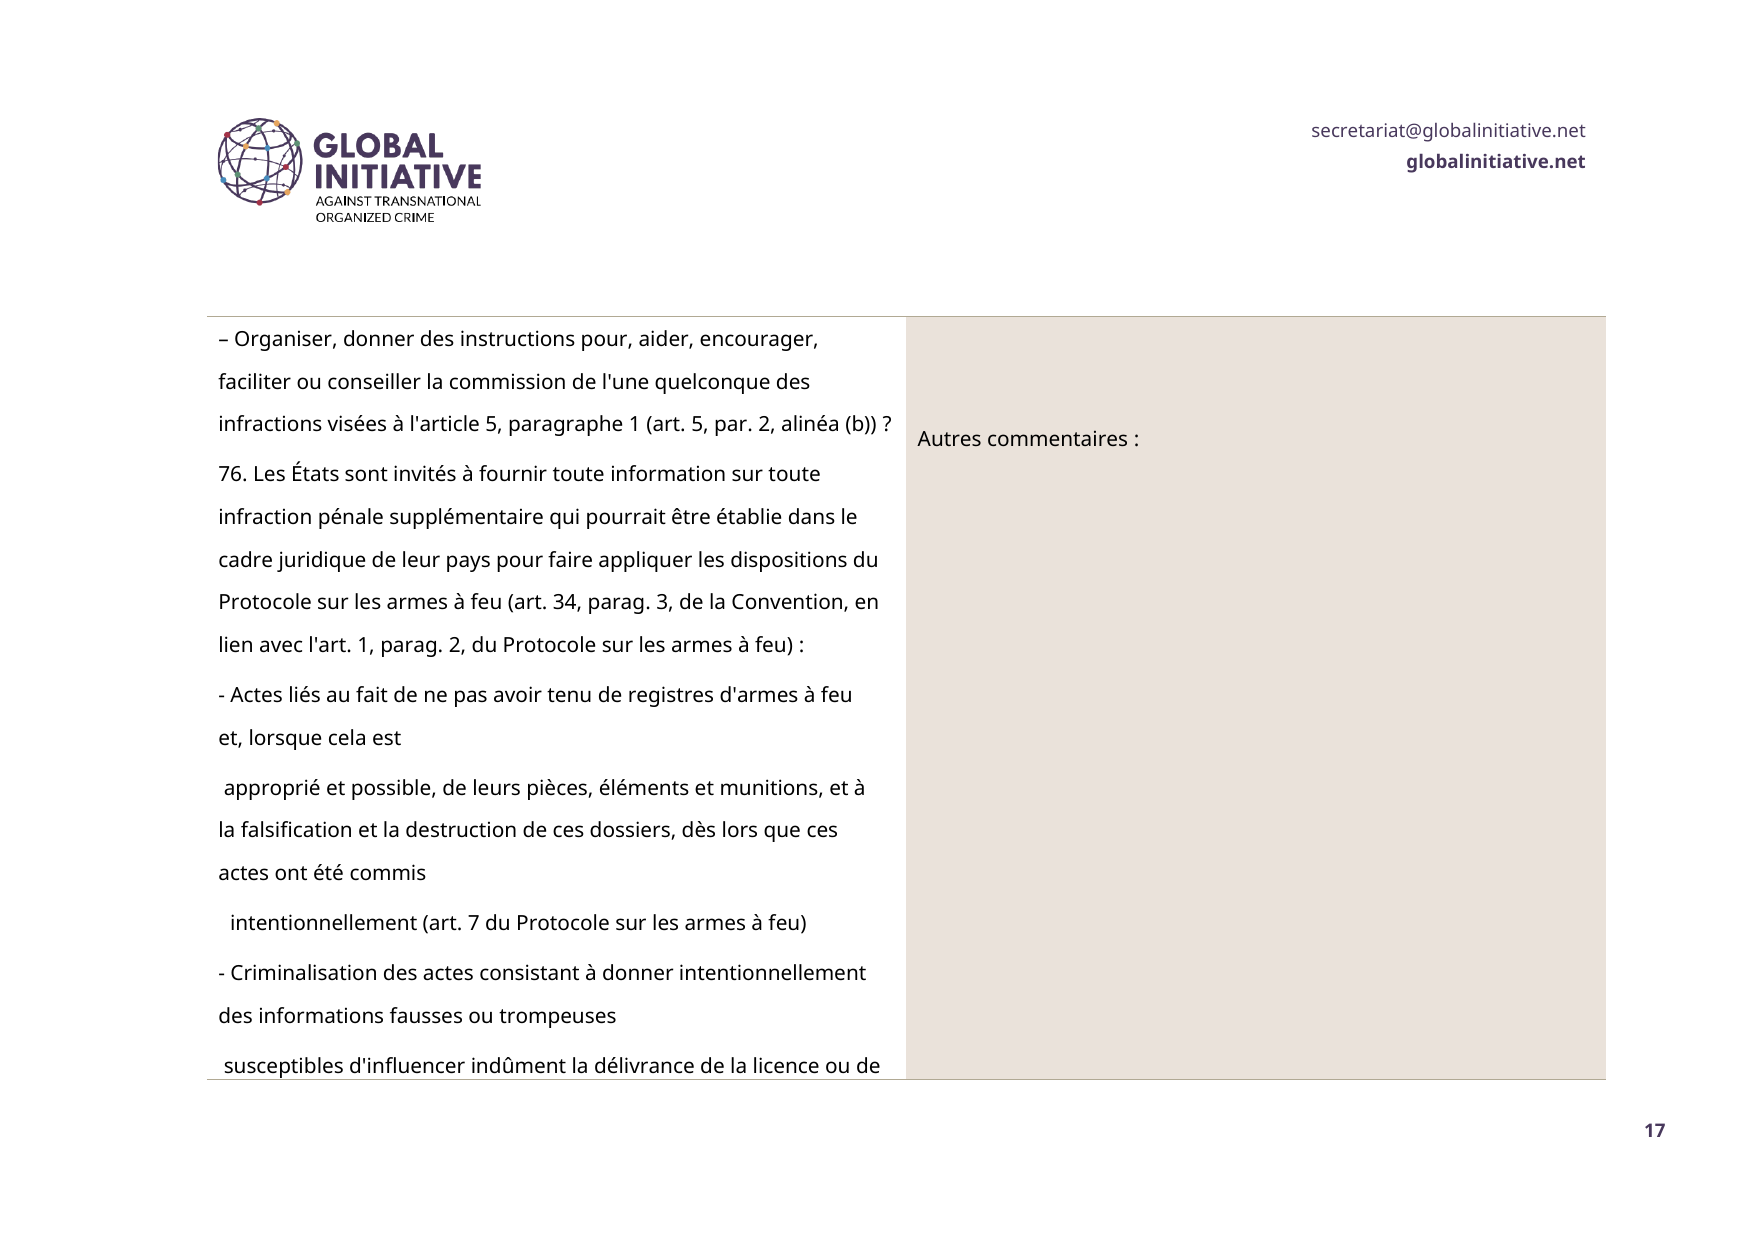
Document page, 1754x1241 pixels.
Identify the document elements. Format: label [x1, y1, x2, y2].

table_cell [207, 317, 906, 1079]
table_cell [906, 317, 1606, 1079]
